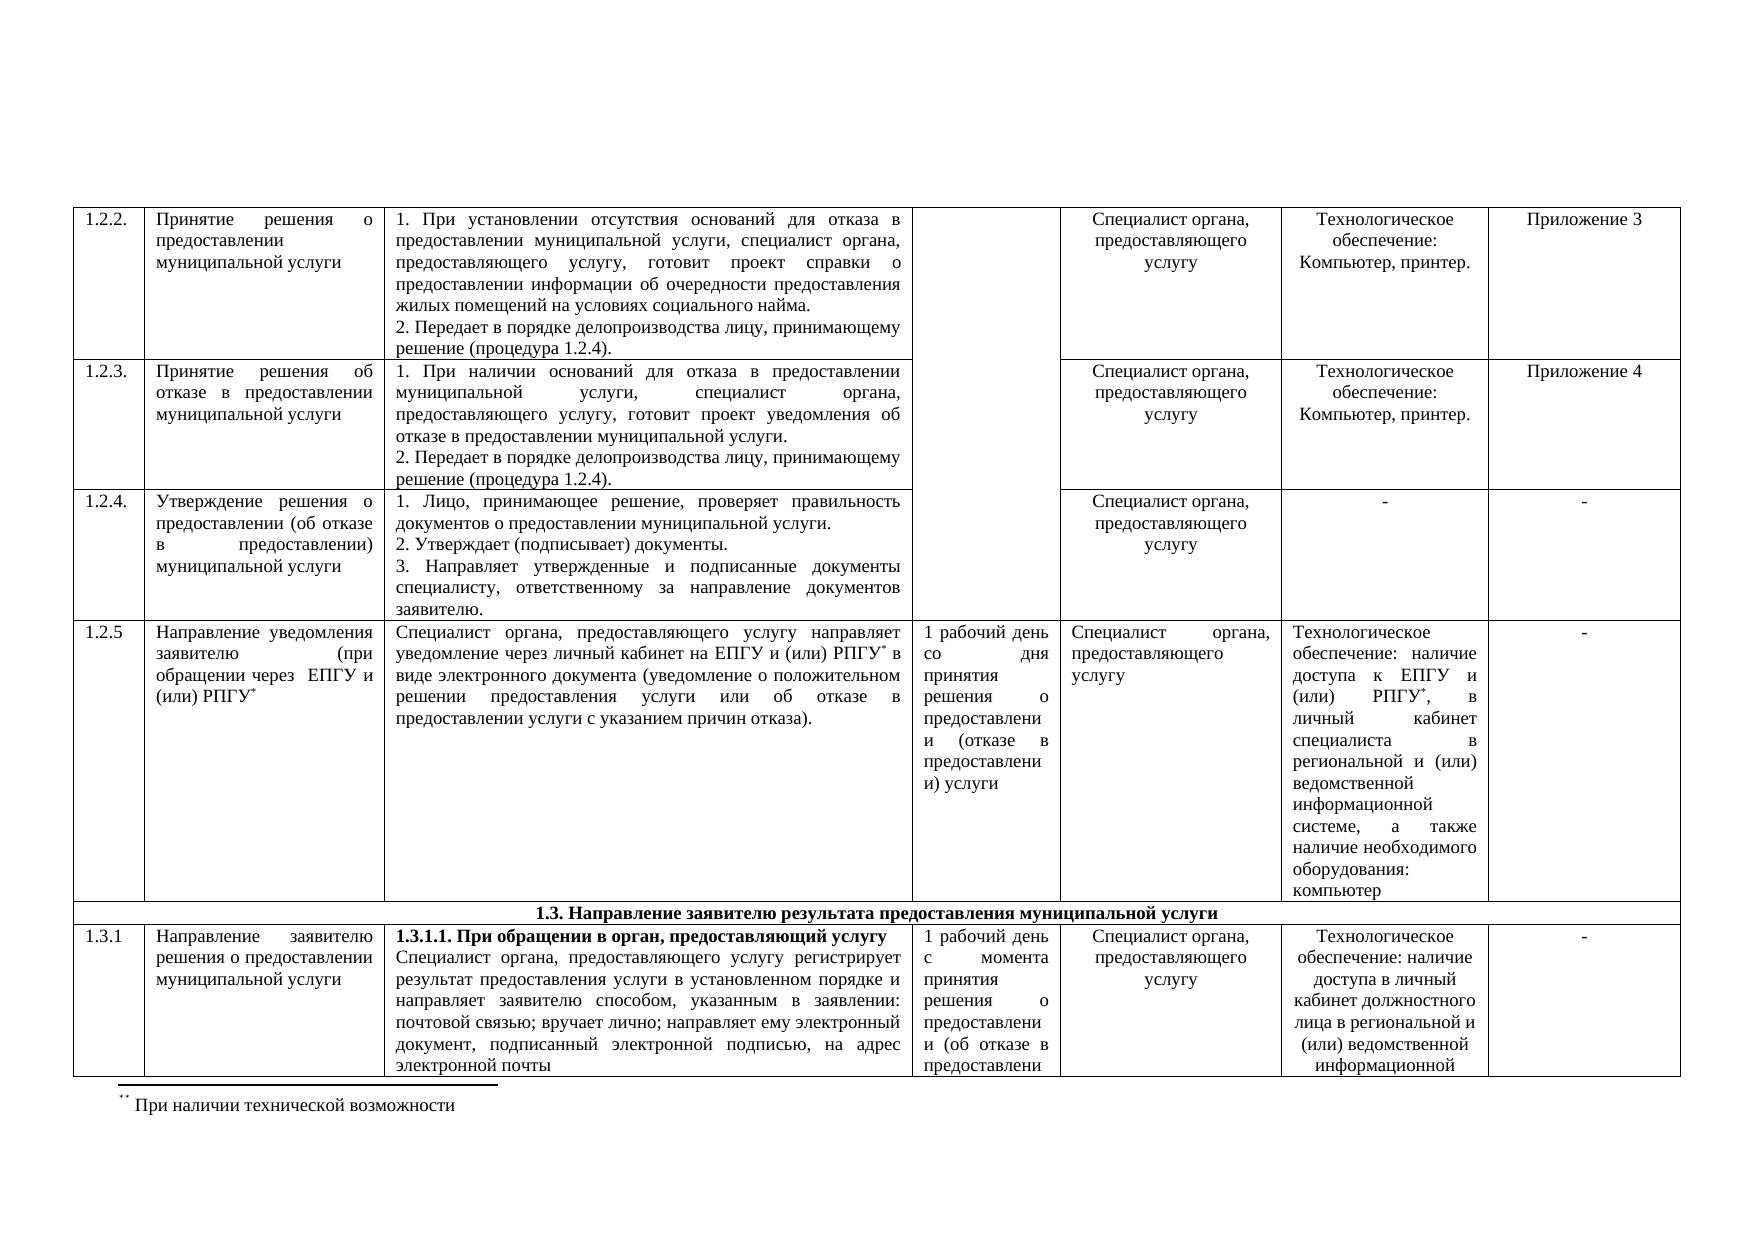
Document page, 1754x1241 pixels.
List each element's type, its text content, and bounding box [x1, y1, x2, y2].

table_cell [1061, 208, 1281, 359]
table_cell 1 рабочий день со дня принятия решения о предоставлении (отказе в предоставлении) услуги [913, 621, 1060, 901]
table_cell Приложение 4 [1489, 360, 1680, 489]
table_cell 1. При наличии оснований для отказа в предоставлении муниципальной услуги, специалист органа, предоставляющего услугу, готовит проект уведомления об отказе в предоставлении муниципальной услуги. 2. Передает в порядке делопроизводства лицу, принимающему решение (процедура 1.2.4). [385, 360, 912, 489]
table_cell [1282, 208, 1488, 359]
table_cell 1.3. Направление заявителю результата предоставления муниципальной услуги [74, 902, 1680, 923]
table_cell 1.2.2. [74, 208, 144, 359]
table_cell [385, 925, 912, 1076]
table_cell Утверждение решения о предоставлении (об отказе в предоставлении) муниципальной услуги [145, 490, 384, 619]
table_cell Приложение 3 [1489, 208, 1680, 359]
table_cell Направление уведомления заявителю (при обращении через ЕПГУ и (или) РПГУ* [145, 621, 384, 901]
table_cell Специалист органа, предоставляющего услугу [1061, 360, 1281, 489]
table_cell 1.3.1 [74, 925, 144, 1076]
table_cell Технологическое обеспечение: наличие доступа к ЕПГУ и (или) РПГУ*, в личный кабинет специалиста в региональной и (или) ведомственной информационной системе, а также наличие необходимого оборудования: компьютер [1282, 621, 1488, 901]
table_cell Специалист органа, предоставляющего услугу [1061, 621, 1281, 901]
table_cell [1282, 925, 1488, 1076]
table_cell - [1489, 490, 1680, 619]
table_cell - [1282, 490, 1488, 619]
table_cell - [1489, 621, 1680, 901]
table_cell Специалист органа, предоставляющего услугу направляет уведомление через личный кабинет на ЕПГУ и (или) РПГУ* в виде электронного документа (уведомление о положительном решении предоставления услуги или об отказе в предоставлении услуги с указанием причин отказа). [385, 621, 912, 901]
table_cell Принятие решения о предоставлении муниципальной услуги [145, 208, 384, 359]
table_cell 1.2.3. [74, 360, 144, 489]
table_cell 1. Лицо, принимающее решение, проверяет правильность документов о предоставлении муниципальной услуги. 2. Утверждает (подписывает) документы. 3. Направляет утвержденные и подписанные документы специалисту, ответственному за направление документов заявителю. [385, 490, 912, 619]
table_cell 1.2.4. [74, 490, 144, 619]
table_cell 1.2.5 [74, 621, 144, 901]
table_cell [145, 925, 384, 1076]
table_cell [913, 208, 1060, 619]
table_cell - [1489, 925, 1680, 1076]
table_cell Специалист органа, предоставляющего услугу [1061, 490, 1281, 619]
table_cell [1061, 925, 1281, 1076]
table_cell Принятие решения об отказе в предоставлении муниципальной услуги [145, 360, 384, 489]
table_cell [913, 925, 1060, 1076]
table_cell 1. При установлении отсутствия оснований для отказа в предоставлении муниципальной услуги, специалист органа, предоставляющего услугу, готовит проект справки о предоставлении информации об очередности предоставления жилых помещений на условиях социального найма. 2. Передает в порядке делопроизводства лицу, принимающему решение (процедура 1.2.4). [385, 208, 912, 359]
table_cell Технологическое обеспечение: Компьютер, принтер. [1282, 360, 1488, 489]
